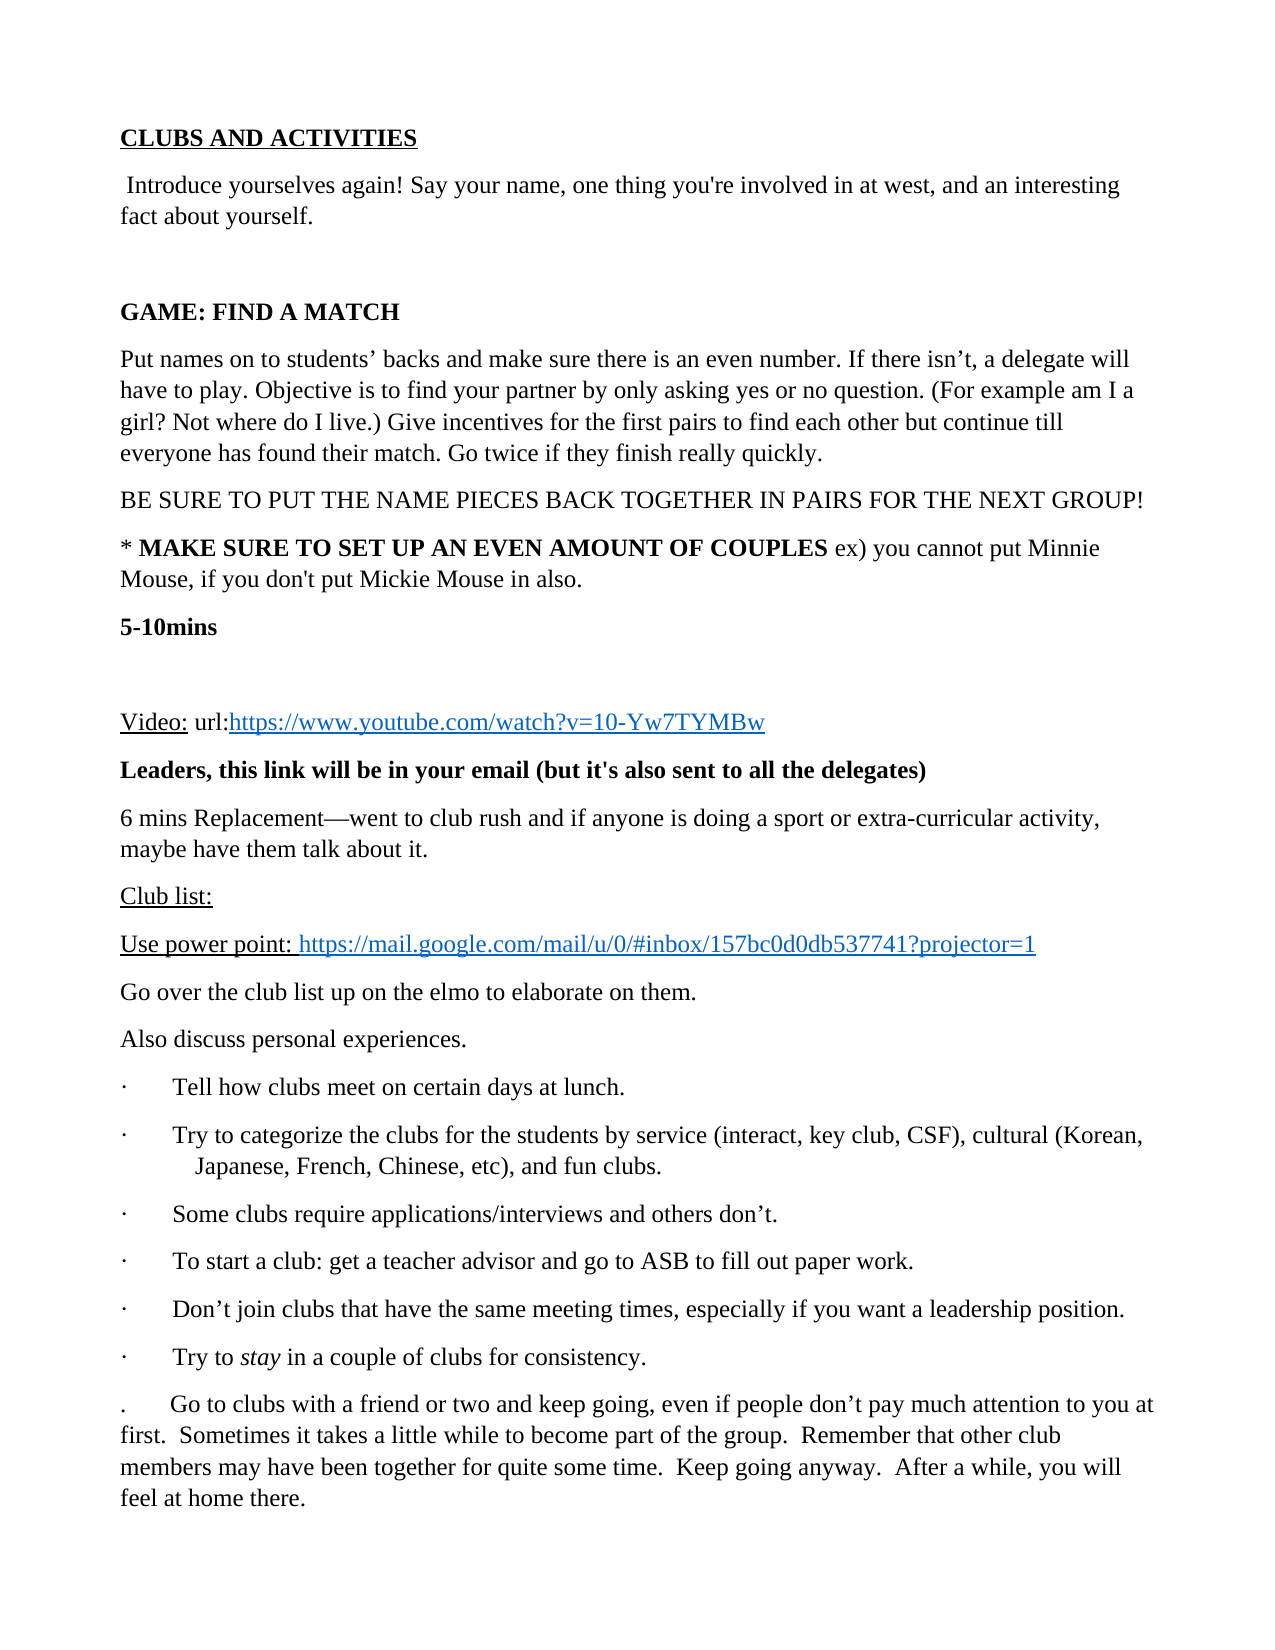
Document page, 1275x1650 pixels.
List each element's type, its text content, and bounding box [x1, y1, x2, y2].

text Use power point: https://mail.google.com/mail/u/0/#inbox/157bc0d0db537741?projector=1 [120, 929, 1155, 958]
text Go over the club list up on the elmo to elaborate on them. [120, 977, 1155, 1006]
text BE SURE TO PUT THE NAME PIECES BACK TOGETHER IN PAIRS FOR THE NEXT GROUP! [120, 485, 1155, 514]
text Put names on to students’ backs and make sure there is an even number. If there isn’t, a delegate will have to play. Objective is to find your partner by only asking yes or no question. (For example am I a girl? Not where do I live.) Give incentives for the first pairs to find each other but continue till everyone has found their match. Go twice if they finish really quickly. [120, 344, 1155, 466]
text . Go to clubs with a friend or two and keep going, even if people don’t pay much attention to you at first. Sometimes it takes a little while to become part of the group. Remember that other club members may have been together for quite some time. Keep going anyway. After a while, you will feel at home there. [120, 1389, 1155, 1511]
text GAME: FIND A MATCH [120, 297, 1155, 326]
text 5-10mins [120, 612, 1155, 641]
text · Try to categorize the clubs for the students by service (interact, key club, CSF), cultural (Korean, Japanese, French, Chinese, etc), and fun clubs. [120, 1120, 1155, 1180]
text · Tell how clubs meet on certain days at lunch. [120, 1072, 1155, 1101]
text Video: url:https://www.youtube.com/watch?v=10-Yw7TYMBw [120, 707, 1155, 736]
text Introduce yourselves again! Say your name, one thing you're involved in at west, and an interesting fact about yourself. [120, 170, 1155, 230]
text * MAKE SURE TO SET UP AN EVEN AMOUNT OF COUPLES ex) you cannot put Minnie Mouse, if you don't put Mickie Mouse in also. [120, 533, 1155, 593]
text · Some clubs require applications/interviews and others don’t. [120, 1199, 1155, 1227]
text 6 mins Replacement—went to club rush and if anyone is doing a sport or extra-curricular activity, maybe have them talk about it. [120, 803, 1155, 862]
text Leaders, this link will be in your email (but it's also sent to all the delegates) [120, 755, 1155, 784]
text · To start a club: get a teacher advisor and go to ASB to fill out paper work. [120, 1246, 1155, 1275]
text · Try to stay in a couple of clubs for consistency. [120, 1342, 1155, 1371]
text Club list: [120, 881, 1155, 910]
text · Don’t join clubs that have the same meeting times, especially if you want a leadership position. [120, 1294, 1155, 1323]
text Also discuss personal experiences. [120, 1024, 1155, 1053]
text CLUBS AND ACTIVITIES [120, 123, 1155, 151]
